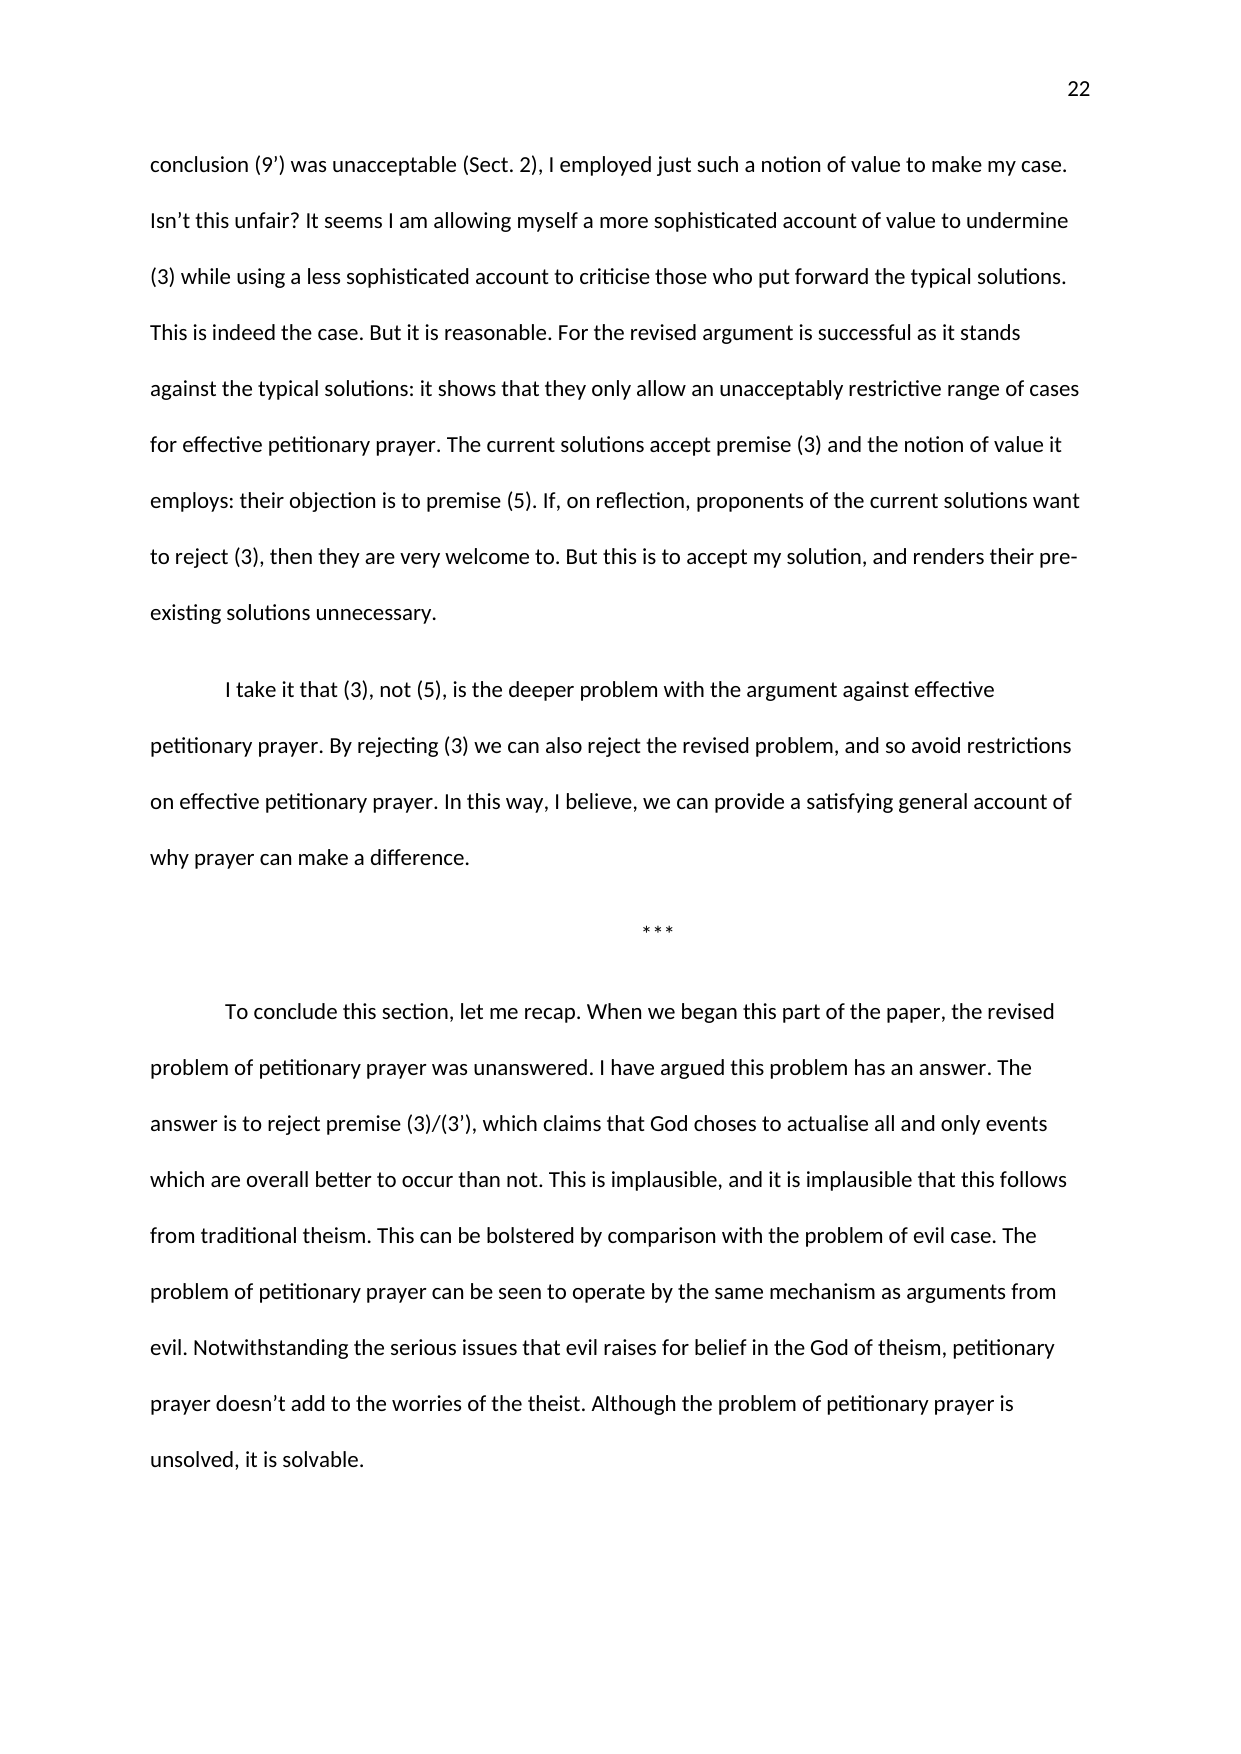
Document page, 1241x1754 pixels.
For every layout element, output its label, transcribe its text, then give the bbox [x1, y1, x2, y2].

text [150, 150, 1090, 626]
text I take it that (3), not (5), is the deeper problem with the argument against effective petitionary prayer. By rejecting (3) we can also reject the revised problem, and so avoid restrictions on effective petitionary prayer. In this way, I believe, we can provide a satisfying general account of why prayer can make a difference. [150, 675, 1090, 871]
text *** [150, 920, 1090, 948]
text To conclude this section, let me recap. When we began this part of the paper, the revised problem of petitionary prayer was unanswered. I have argued this problem has an answer. The answer is to reject premise (3)/(3’), which claims that God choses to actualise all and only events which are overall better to occur than not. This is implausible, and it is implausible that this follows from traditional theism. This can be bolstered by comparison with the problem of evil case. The problem of petitionary prayer can be seen to operate by the same mechanism as arguments from evil. Notwithstanding the serious issues that evil raises for belief in the God of theism, petitionary prayer doesn’t add to the worries of the theist. Although the problem of petitionary prayer is unsolved, it is solvable. [150, 997, 1090, 1473]
